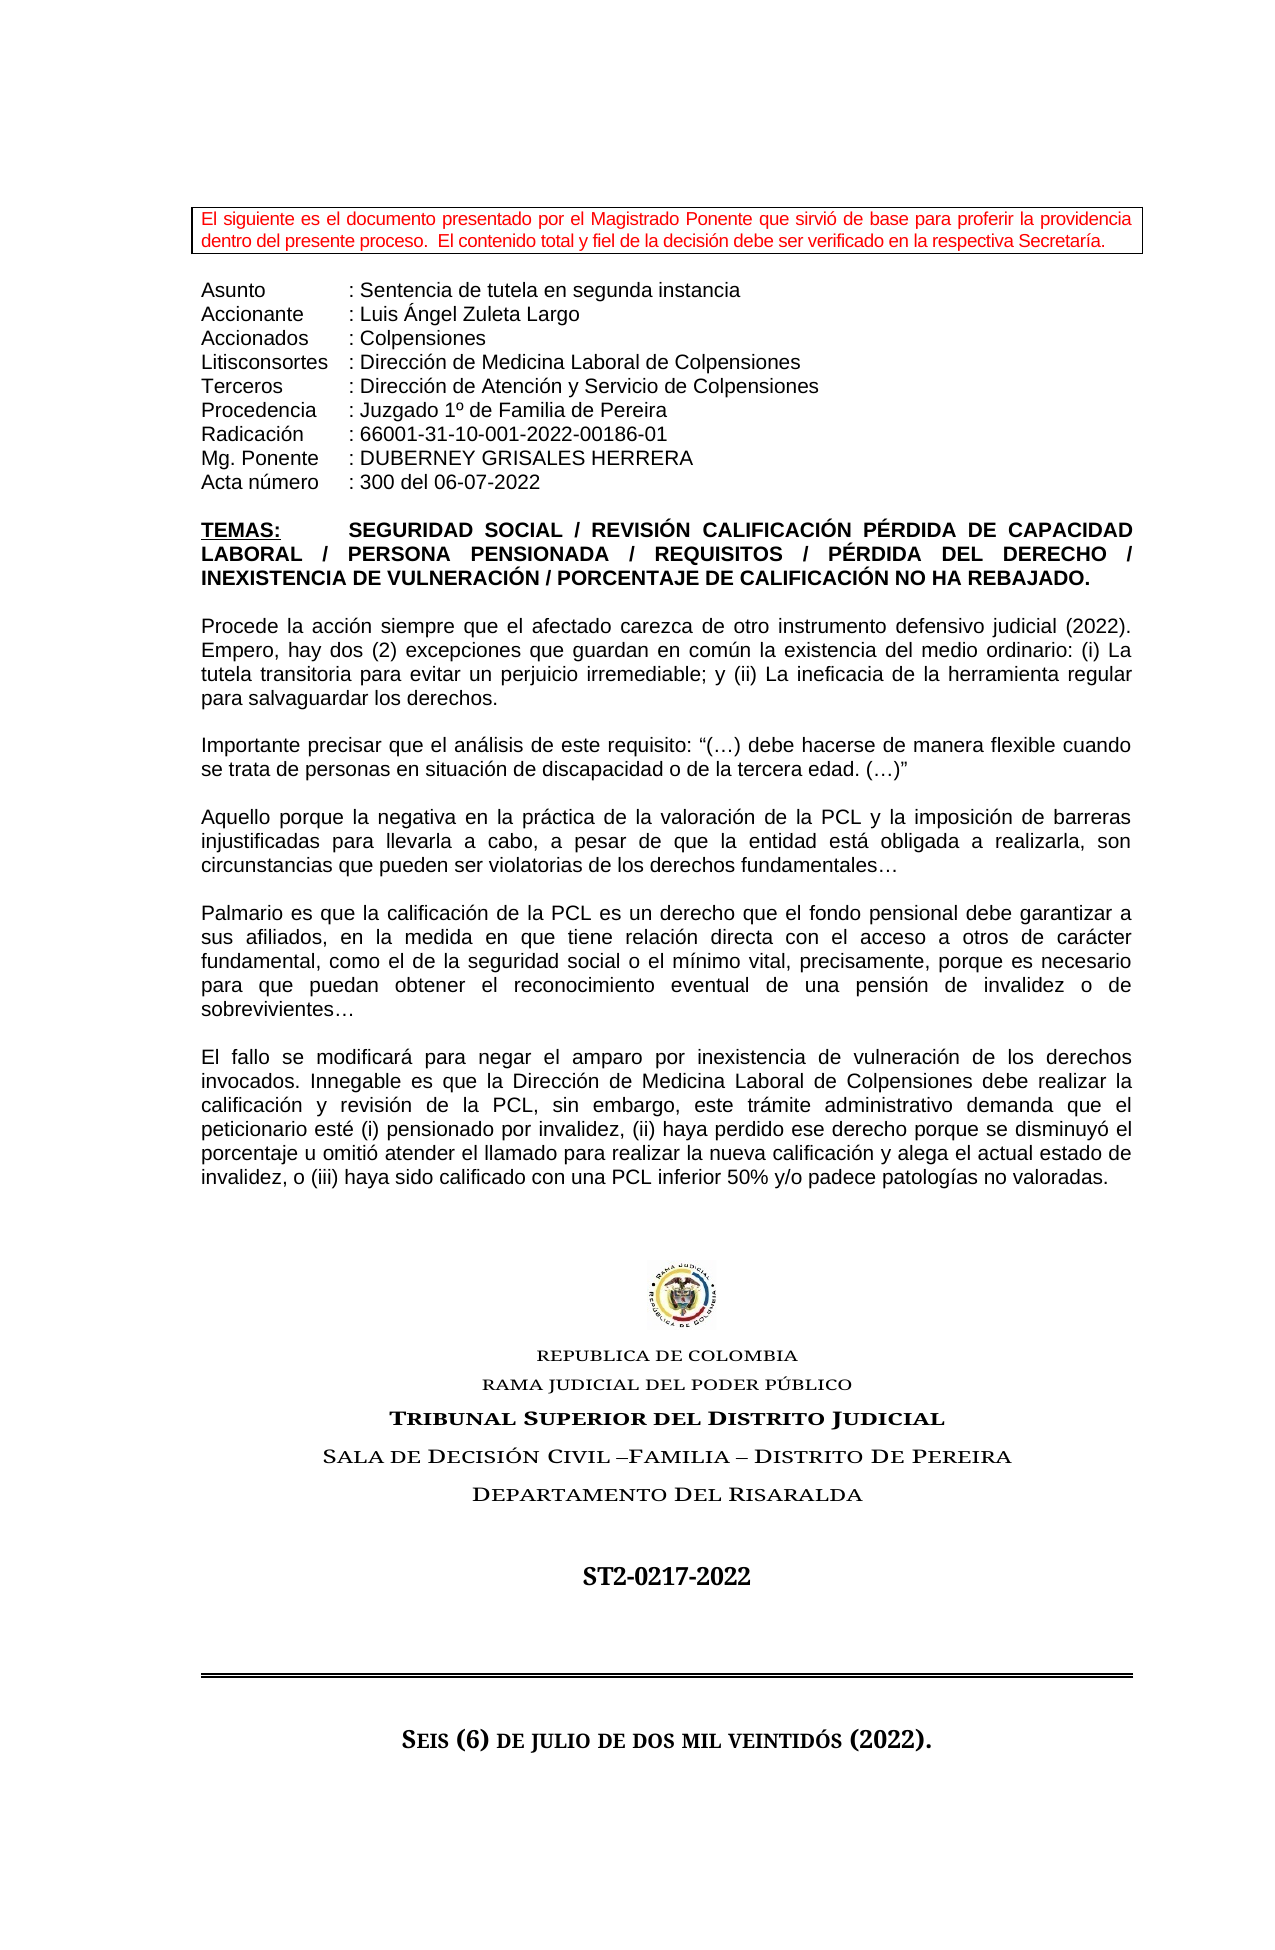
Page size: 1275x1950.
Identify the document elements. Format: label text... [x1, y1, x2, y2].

text El fallo se modificará para negar el amparo por inexistencia de vulneración de los derechos invocados. Innegable es que la Dirección de Medicina Laboral de Colpensiones debe realizar la calificación y revisión de la PCL, sin embargo, este trámite administrativo demanda que el peticionario esté (i) pensionado por invalidez, (ii) haya perdido ese derecho porque se disminuyó el porcentaje u omitió atender el llamado para realizar la nueva calificación y alega el actual estado de invalidez, o (iii) haya sido calificado con una PCL inferior 50% y/o padece patologías no valoradas. [201, 1045, 1133, 1188]
text Importante precisar que el análisis de este requisito: “(…) debe hacerse de manera flexible cuando se trata de personas en situación de discapacidad o de la tercera edad. (…)” [201, 733, 1133, 781]
text El siguiente es el documento presentado por el Magistrado Ponente que sirvió de base para proferir la providencia dentro del presente proceso. El contenido total y fiel de la decisión debe ser verificado en la respectiva Secretaría. [193, 208, 1142, 253]
text Litisconsortes : Dirección de Medicina Laboral de Colpensiones [201, 350, 1133, 374]
text Accionante : Luis Ángel Zuleta Largo [201, 302, 1133, 326]
text ST2-0217-2022 [201, 1559, 1133, 1593]
text DEPARTAMENTO DEL RISARALDA [201, 1481, 1133, 1507]
text SALA DE DECISIÓN CIVIL –FAMILIA – DISTRITO DE PEREIRA [201, 1443, 1133, 1469]
text Accionados : Colpensiones [201, 326, 1133, 350]
picture [647, 1260, 717, 1330]
text Procedencia : Juzgado 1º de Familia de Pereira [201, 398, 1133, 422]
text Terceros : Dirección de Atención y Servicio de Colpensiones [201, 374, 1133, 398]
text Acta número : 300 del 06-07-2022 [201, 470, 1133, 494]
text Procede la acción siempre que el afectado carezca de otro instrumento defensivo judicial (2022). Empero, hay dos (2) excepciones que guardan en común la existencia del medio ordinario: (i) La tutela transitoria para evitar un perjuicio irremediable; y (ii) La ineficacia de la herramienta regular para salvaguardar los derechos. [201, 613, 1133, 709]
text Aquello porque la negativa en la práctica de la valoración de la PCL y la imposición de barreras injustificadas para llevarla a cabo, a pesar de que la entidad está obligada a realizarla, son circunstancias que pueden ser violatorias de los derechos fundamentales… [201, 805, 1133, 877]
text Asunto : Sentencia de tutela en segunda instancia [201, 278, 1133, 302]
text REPUBLICA DE COLOMBIA [201, 1345, 1133, 1365]
text Seis (6) de julio de dos mil veintidós (2022). [201, 1722, 1133, 1756]
text Mg. Ponente : DUBERNEY GRISALES HERRERA [201, 446, 1133, 470]
text TEMAS: SEGURIDAD SOCIAL / REVISIÓN CALIFICACIÓN PÉRDIDA DE CAPACIDAD LABORAL / PERSONA PENSIONADA / REQUISITOS / PÉRDIDA DEL DERECHO / INEXISTENCIA DE VULNERACIÓN / PORCENTAJE DE CALIFICACIÓN NO HA REBAJADO. [201, 518, 1133, 589]
text Palmario es que la calificación de la PCL es un derecho que el fondo pensional debe garantizar a sus afiliados, en la medida en que tiene relación directa con el acceso a otros de carácter fundamental, como el de la seguridad social o el mínimo vital, precisamente, porque es necesario para que puedan obtener el reconocimiento eventual de una pensión de invalidez o de sobrevivientes… [201, 901, 1133, 1021]
text RAMA JUDICIAL DEL PODER PÚBLICO [201, 1375, 1133, 1395]
text TRIBUNAL SUPERIOR DEL DISTRITO JUDICIAL [201, 1405, 1133, 1430]
text Radicación : 66001-31-10-001-2022-00186-01 [201, 422, 1133, 446]
